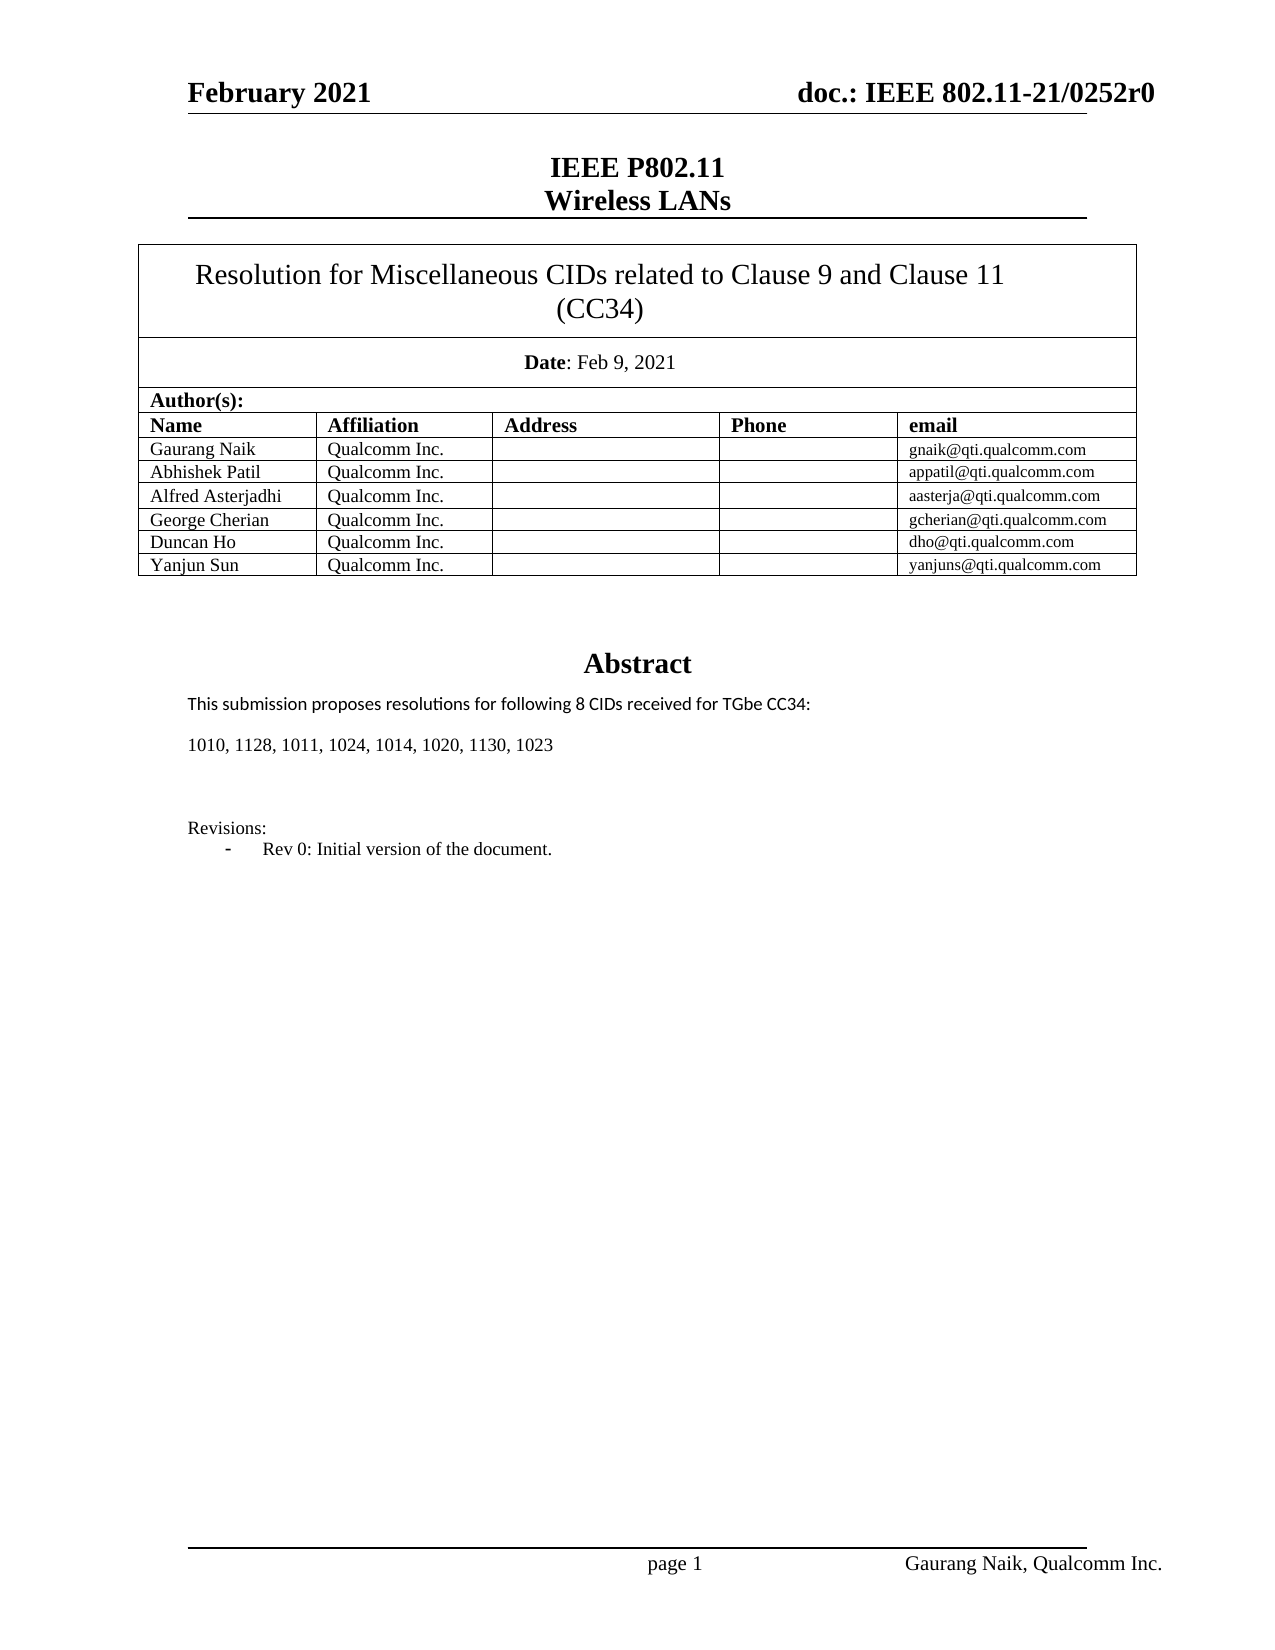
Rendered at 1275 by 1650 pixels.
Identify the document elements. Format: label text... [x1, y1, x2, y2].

table_cell dho@qti.qualcomm.com [898, 531, 1136, 553]
table_cell George Cherian [139, 509, 316, 530]
table_cell Qualcomm Inc. [317, 461, 492, 482]
list Rev 0: Initial version of the document. [225, 838, 1087, 860]
text 1010, 1128, 1011, 1024, 1014, 1020, 1130, 1023 [187, 734, 1087, 755]
table_cell [720, 438, 897, 460]
text Abstract [187, 646, 1087, 680]
table_cell [493, 461, 719, 482]
table_cell [720, 461, 897, 482]
table_cell [493, 509, 719, 530]
text IEEE P802.11 Wireless LANs [187, 150, 1087, 219]
table_cell [720, 483, 897, 507]
table_cell Qualcomm Inc. [317, 438, 492, 460]
table_cell aasterja@qti.qualcomm.com [898, 483, 1136, 507]
table_cell Qualcomm Inc. [317, 483, 492, 507]
table_cell Yanjun Sun [139, 554, 316, 575]
table_cell Qualcomm Inc. [317, 531, 492, 553]
table_cell Name [139, 413, 316, 437]
table_cell [493, 554, 719, 575]
text Revisions: [187, 817, 1087, 838]
table_cell gnaik@qti.qualcomm.com [898, 438, 1136, 460]
table_cell gcherian@qti.qualcomm.com [898, 509, 1136, 530]
table_cell [493, 438, 719, 460]
table_cell appatil@qti.qualcomm.com [898, 461, 1136, 482]
table_cell Alfred Asterjadhi [139, 483, 316, 507]
text This submission proposes resolutions for following 8 CIDs received for TGbe CC34: [187, 692, 1087, 715]
table_cell [720, 531, 897, 553]
table_cell Affiliation [317, 413, 492, 437]
table_cell Phone [720, 413, 897, 437]
table_cell Qualcomm Inc. [317, 509, 492, 530]
table_cell [493, 483, 719, 507]
table_cell email [898, 413, 1136, 437]
table_cell Qualcomm Inc. [317, 554, 492, 575]
table_cell Duncan Ho [139, 531, 316, 553]
table_cell [493, 531, 719, 553]
table_cell [720, 554, 897, 575]
table_cell [720, 509, 897, 530]
table_cell Date: Feb 9, 2021 [139, 338, 1136, 387]
table_cell Author(s): [139, 388, 1136, 412]
table_header Resolution for Miscellaneous CIDs related to Clause 9 and Clause 11 (CC34) [139, 245, 1136, 337]
table_cell Address [493, 413, 719, 437]
table_cell Abhishek Patil [139, 461, 316, 482]
table_cell yanjuns@qti.qualcomm.com [898, 554, 1136, 575]
table_cell Gaurang Naik [139, 438, 316, 460]
